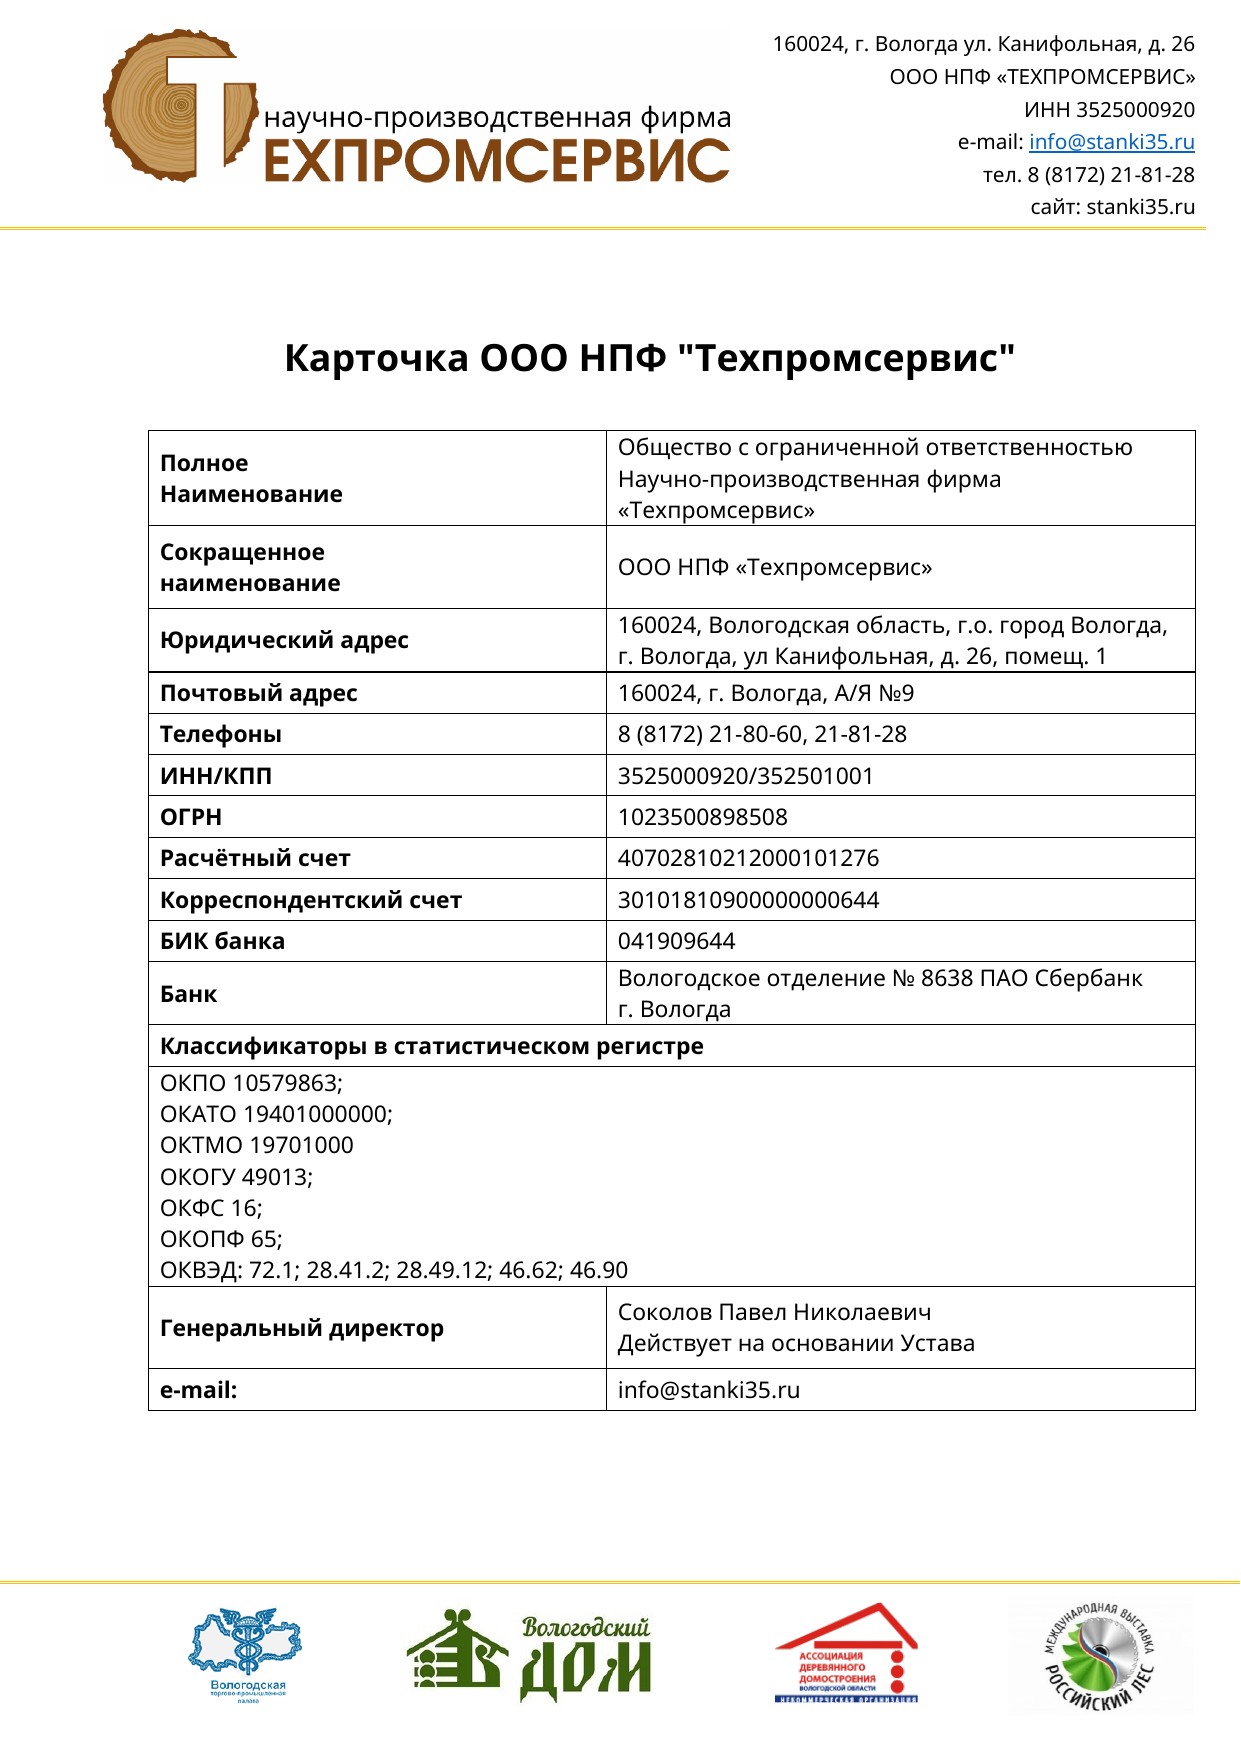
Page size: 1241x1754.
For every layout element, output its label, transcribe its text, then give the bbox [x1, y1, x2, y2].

table_cell 160024, Вологодская область, г.о. город Вологда, г. Вологда, ул Канифольная, д. 26, помещ. 1 [607, 609, 1195, 671]
table_cell Банк [149, 962, 606, 1024]
table_cell БИК банка [149, 921, 606, 961]
table_cell Почтовый адрес [149, 673, 606, 713]
table_cell ООО НПФ «Техпромсервис» [607, 526, 1195, 608]
text Карточка ООО НПФ "Техпромсервис" [103, 331, 1196, 382]
picture [775, 1602, 918, 1703]
table_cell 8 (8172) 21-80-60, 21-81-28 [607, 714, 1195, 754]
table_cell Сокращенное наименование [149, 526, 606, 608]
table_cell e-mail: [149, 1369, 606, 1409]
table_cell Расчётный счет [149, 838, 606, 878]
table_cell Телефоны [149, 714, 606, 754]
table_cell Корреспондентский счет [149, 879, 606, 919]
table_cell 160024, г. Вологда, А/Я №9 [607, 673, 1195, 713]
table_cell ОГРН [149, 796, 606, 837]
table_cell 40702810212000101276 [607, 838, 1195, 878]
picture [143, 1599, 346, 1710]
table_cell Соколов Павел Николаевич Действует на основании Устава [607, 1287, 1195, 1368]
table_cell Классификаторы в статистическом регистре [149, 1025, 1195, 1066]
table_header Полное Наименование [149, 431, 606, 525]
table_cell 041909644 [607, 921, 1195, 961]
picture [1007, 1596, 1195, 1716]
table_cell ОКПО 10579863; ОКАТО 19401000000; ОКТМО 19701000 ОКОГУ 49013; ОКФС 16; ОКОПФ 65; ОКВЭД: 72.1; 28.41.2; 28.49.12; 46.62; 46.90 [149, 1067, 1195, 1286]
picture [403, 1598, 656, 1709]
picture [102, 29, 732, 184]
table_header Общество с ограниченной ответственностью Научно-производственная фирма «Техпромсервис» [607, 431, 1195, 525]
table_cell Вологодское отделение № 8638 ПАО Сбербанк г. Вологда [607, 962, 1195, 1024]
table_cell 3525000920/352501001 [607, 755, 1195, 795]
table_cell 1023500898508 [607, 796, 1195, 837]
table_cell 30101810900000000644 [607, 879, 1195, 919]
table_cell info@stanki35.ru [607, 1369, 1195, 1409]
table_cell Генеральный директор [149, 1287, 606, 1368]
table_cell Юридический адрес [149, 609, 606, 671]
table_cell ИНН/КПП [149, 755, 606, 795]
